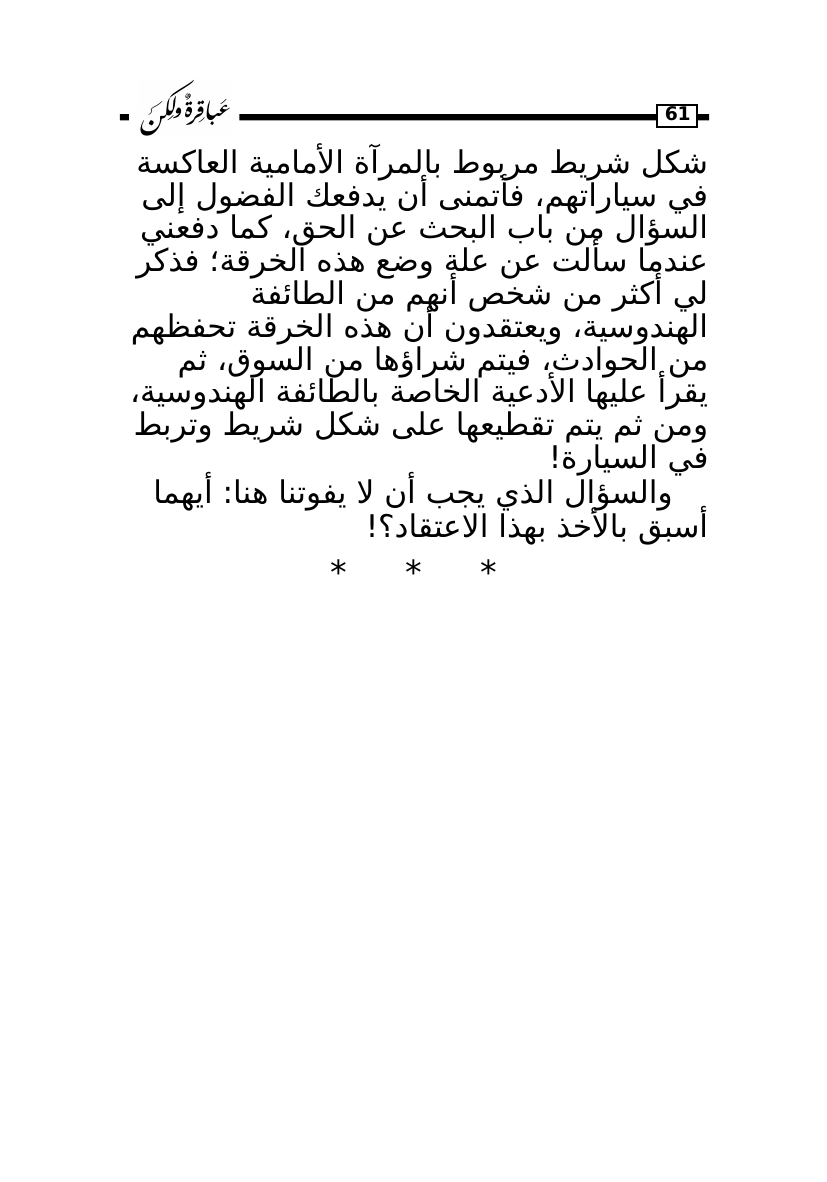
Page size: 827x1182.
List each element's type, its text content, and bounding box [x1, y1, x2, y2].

text * * * [118, 555, 709, 592]
picture [137, 78, 231, 138]
text والسؤال الذي يجب أن لا يفوتنا هنا: أيهما أسبق بالأخذ بهذا الاعتقاد؟! [118, 476, 709, 545]
